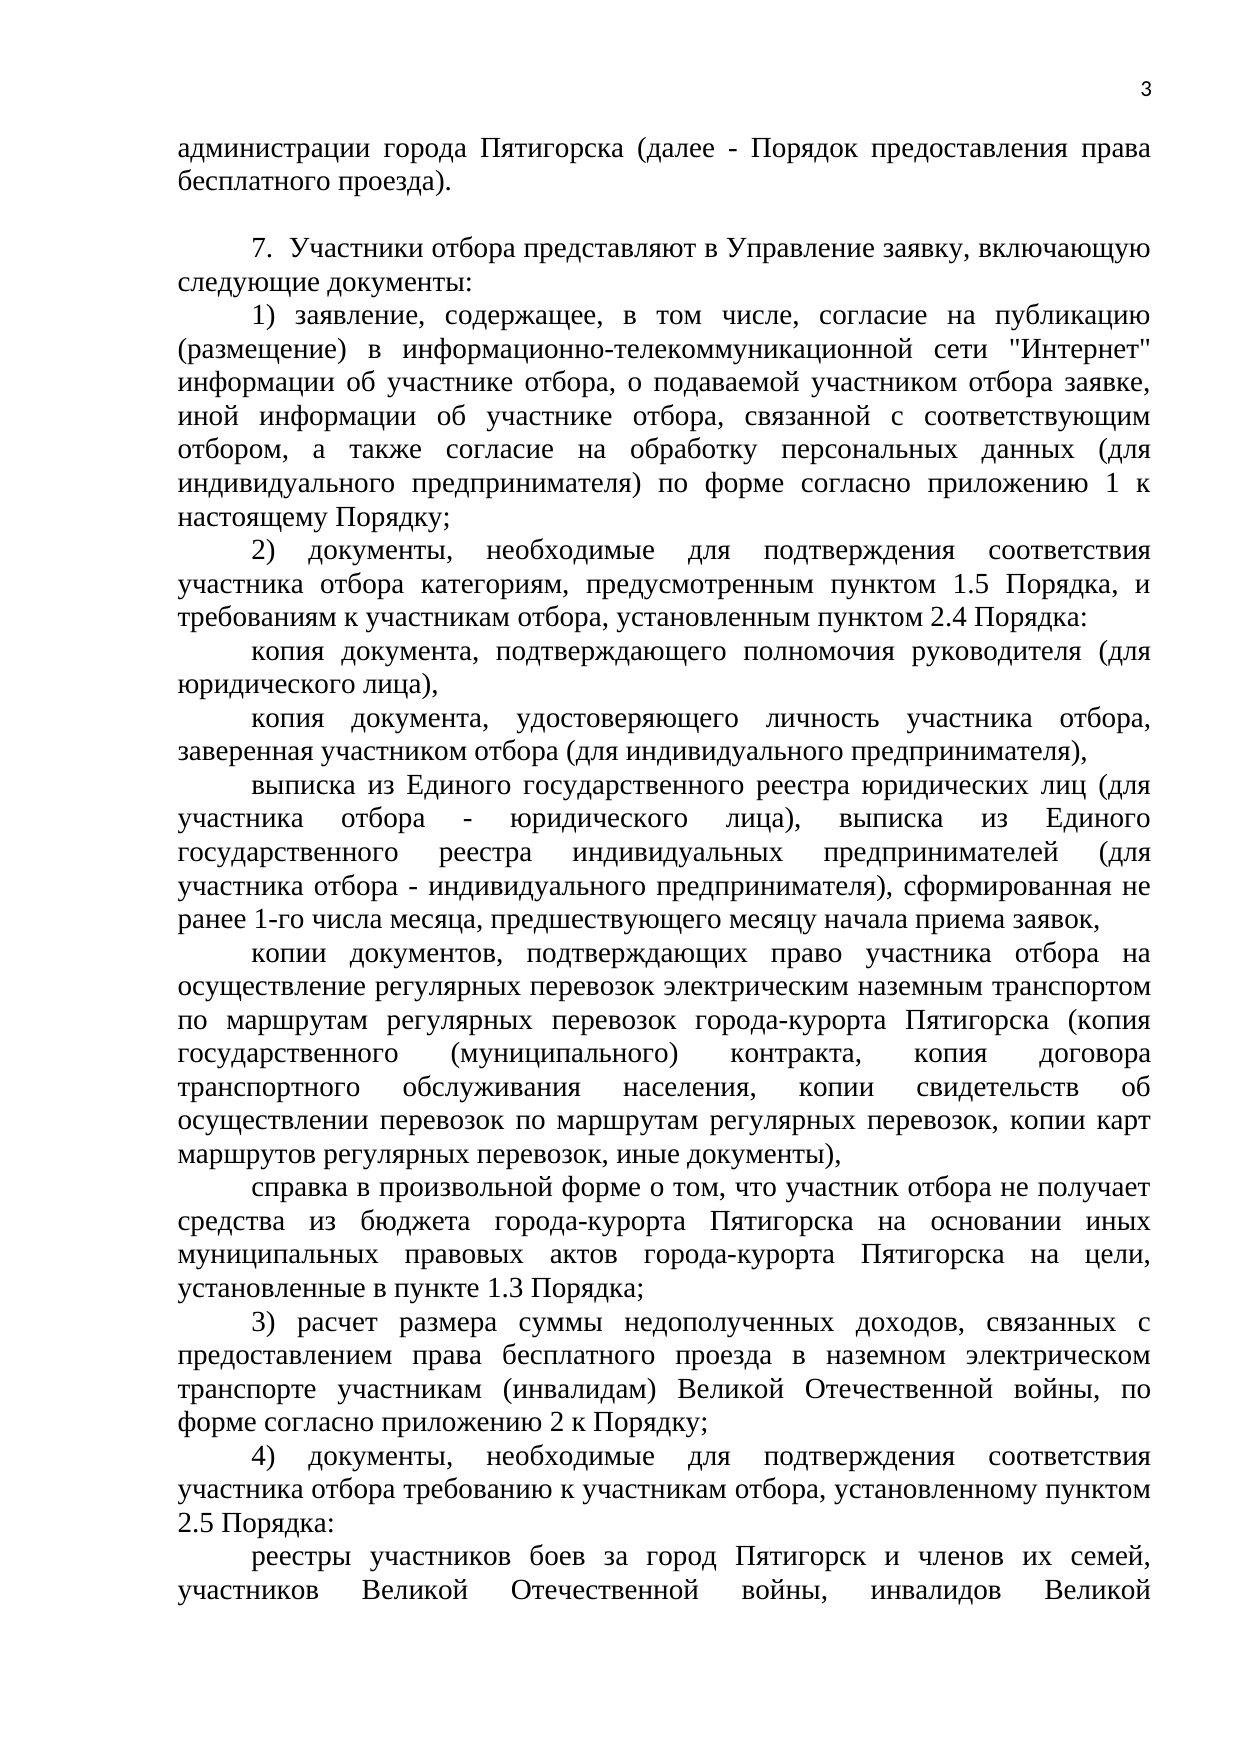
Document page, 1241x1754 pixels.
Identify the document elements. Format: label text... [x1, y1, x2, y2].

text справка в произвольной форме о том, что участник отбора не получает средства из бюджета города-курорта Пятигорска на основании иных муниципальных правовых актов города-курорта Пятигорска на цели, установленные в пункте 1.3 Порядка; [177, 1169, 1152, 1304]
text 4) документы, необходимые для подтверждения соответствия участника отбора требованию к участникам отбора, установленному пунктом 2.5 Порядка: [177, 1438, 1152, 1538]
text 1) заявление, содержащее, в том числе, согласие на публикацию (размещение) в информационно-телекоммуникационной сети "Интернет" информации об участнике отбора, о подаваемой участником отбора заявке, иной информации об участнике отбора, связанной с соответствующим отбором, а также согласие на обработку персональных данных (для индивидуального предпринимателя) по форме согласно приложению 1 к настоящему Порядку; [177, 297, 1152, 532]
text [177, 130, 1152, 197]
text выписка из Единого государственного реестра юридических лиц (для участника отбора - юридического лица), выписка из Единого государственного реестра индивидуальных предпринимателей (для участника отбора - индивидуального предпринимателя), сформированная не ранее 1-го числа месяца, предшествующего месяцу начала приема заявок, [177, 767, 1152, 935]
text 2) документы, необходимые для подтверждения соответствия участника отбора категориям, предусмотренным пунктом 1.5 Порядка, и требованиям к участникам отбора, установленным пунктом 2.4 Порядка: [177, 532, 1152, 633]
text копия документа, подтверждающего полномочия руководителя (для юридического лица), [177, 633, 1152, 700]
text 3) расчет размера суммы недополученных доходов, связанных с предоставлением права бесплатного проезда в наземном электрическом транспорте участникам (инвалидам) Великой Отечественной войны, по форме согласно приложению 2 к Порядку; [177, 1304, 1152, 1438]
text копии документов, подтверждающих право участника отбора на осуществление регулярных перевозок электрическим наземным транспортом по маршрутам регулярных перевозок города-курорта Пятигорска (копия государственного (муниципального) контракта, копия договора транспортного обслуживания населения, копии свидетельств об осуществлении перевозок по маршрутам регулярных перевозок, копии карт маршрутов регулярных перевозок, иные документы), [177, 935, 1152, 1169]
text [177, 1538, 1152, 1606]
text копия документа, удостоверяющего личность участника отбора, заверенная участником отбора (для индивидуального предпринимателя), [177, 700, 1152, 767]
text 7. Участники отбора представляют в Управление заявку, включающую следующие документы: [177, 230, 1152, 297]
